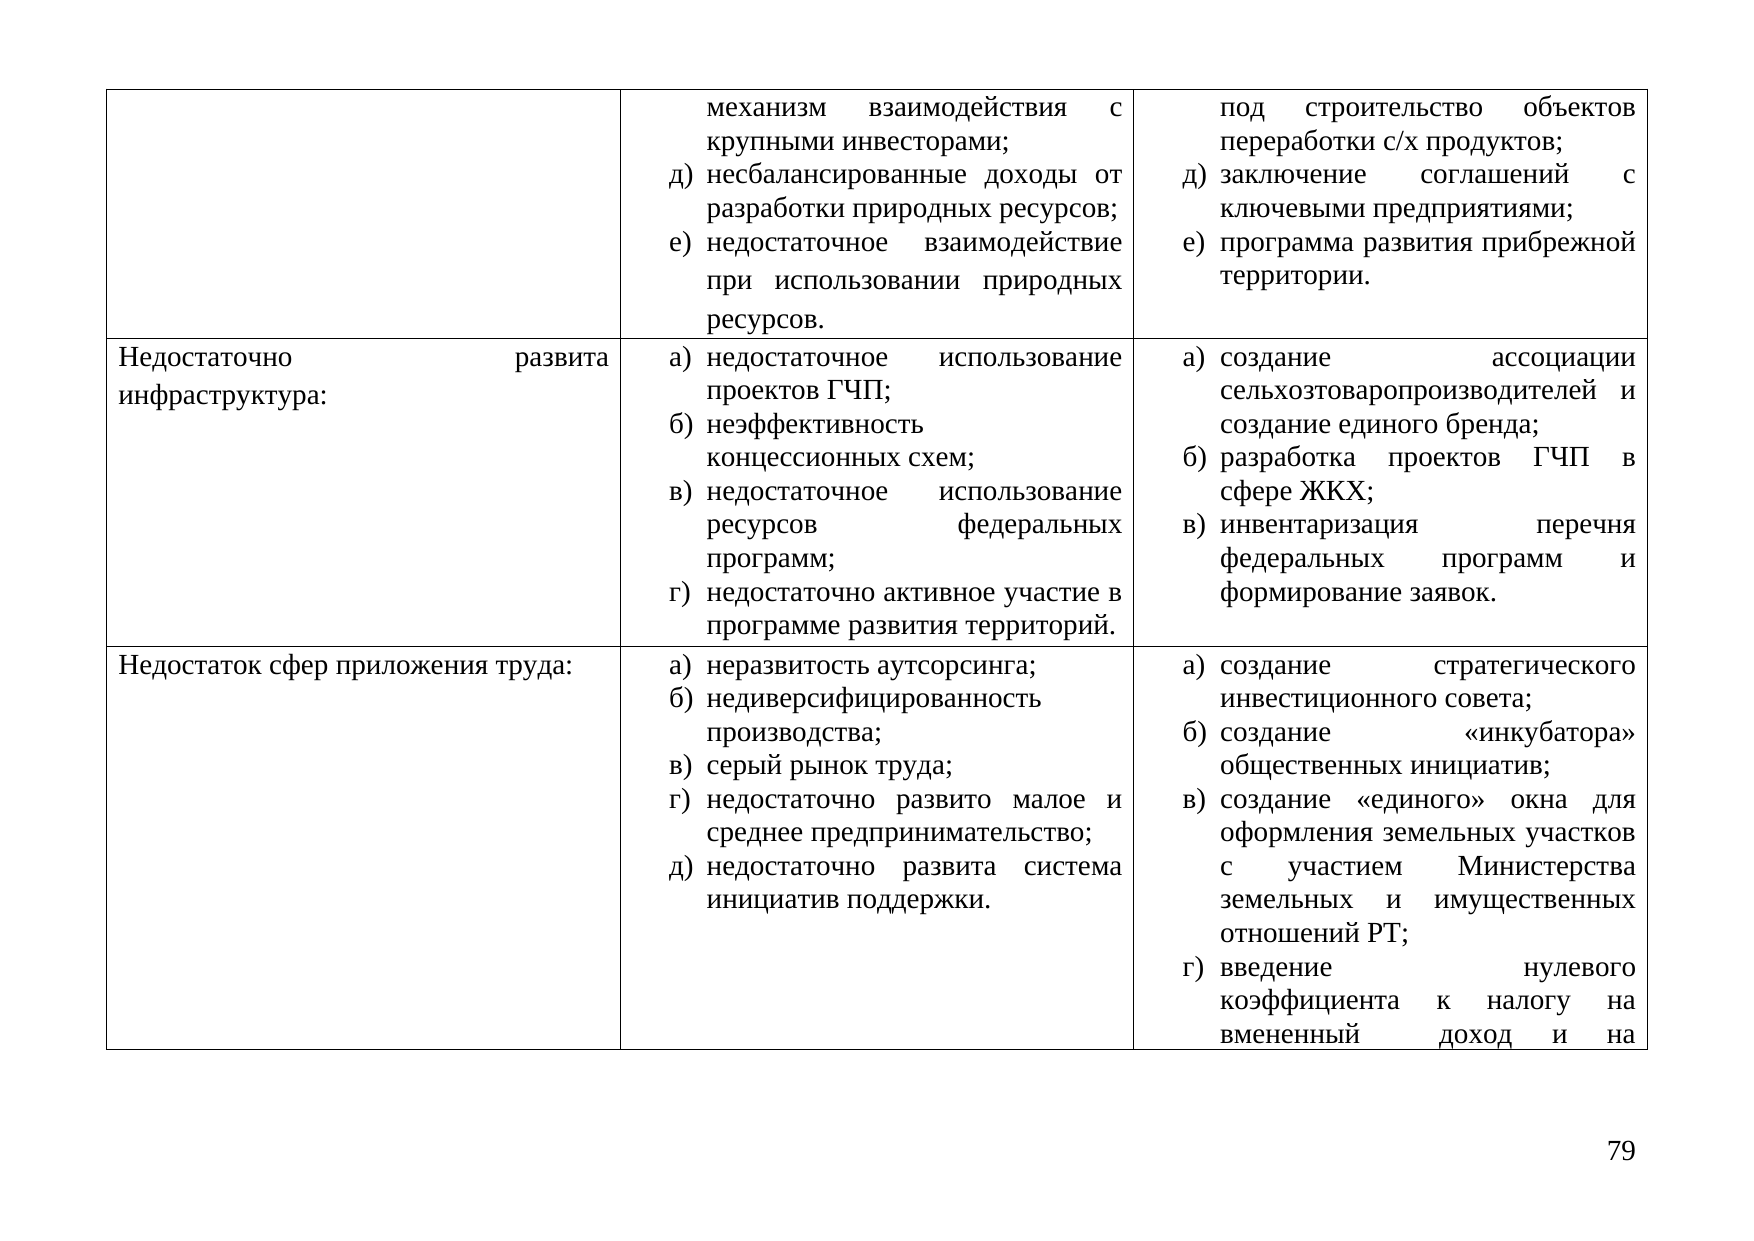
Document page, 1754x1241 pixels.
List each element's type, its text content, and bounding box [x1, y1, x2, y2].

table_cell Недостаточно развита инфраструктура: [107, 339, 620, 646]
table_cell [1134, 647, 1647, 1049]
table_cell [1134, 90, 1647, 338]
table_cell недостаточное использование проектов ГЧП; неэффективность концессионных схем; недостаточное использование ресурсов федеральных программ; недостаточно активное участие в программе развития территорий. [621, 339, 1133, 646]
table_cell создание ассоциации сельхозтоваропроизводителей и создание единого бренда; разработка проектов ГЧП в сфере ЖКХ; инвентаризация перечня федеральных программ и формирование заявок. [1134, 339, 1647, 646]
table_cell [107, 647, 620, 1049]
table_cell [107, 90, 620, 338]
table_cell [621, 90, 1133, 338]
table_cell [621, 647, 1133, 1049]
